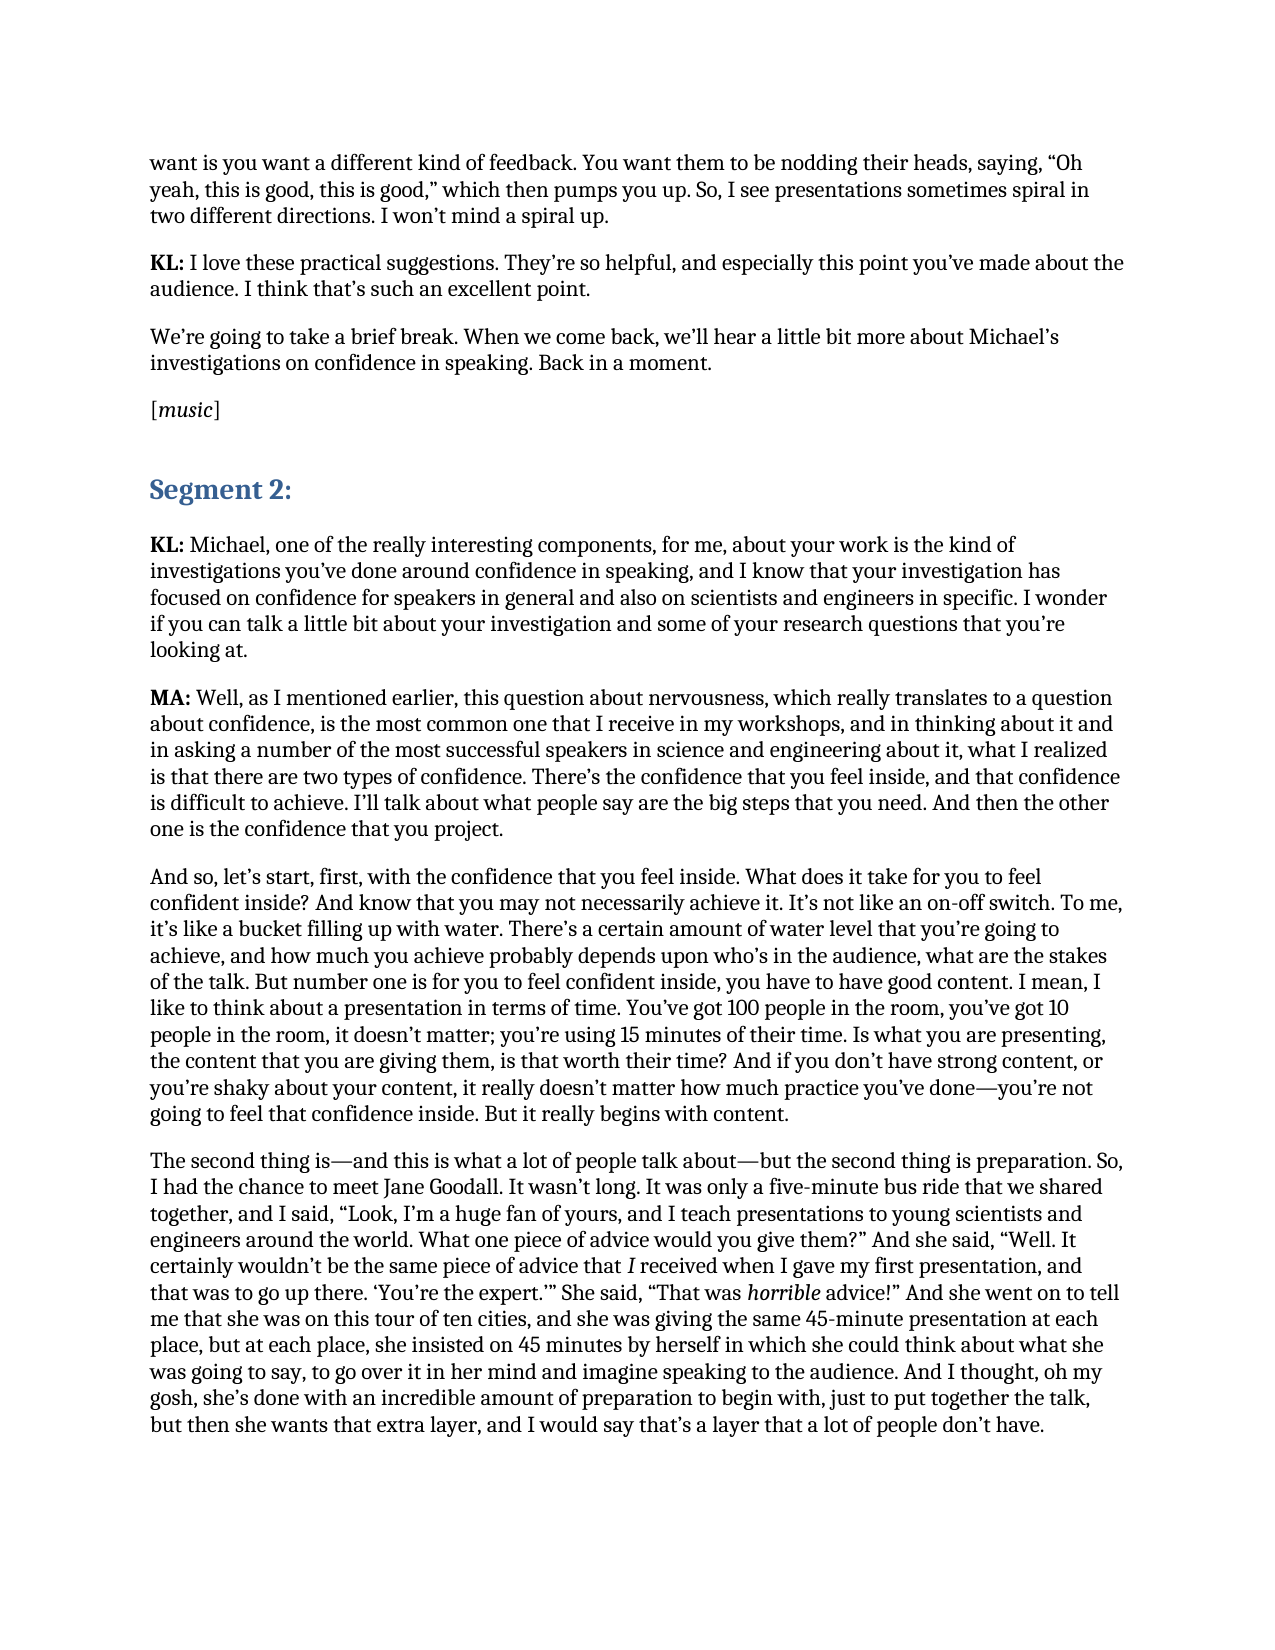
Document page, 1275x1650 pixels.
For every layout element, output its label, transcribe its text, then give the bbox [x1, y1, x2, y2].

text KL: Michael, one of the really interesting components, for me, about your work is the kind of investigations you’ve done around confidence in speaking, and I know that your investigation has focused on confidence for speakers in general and also on scientists and engineers in specific. I wonder if you can talk a little bit about your investigation and some of your research questions that you’re looking at. [150, 532, 1125, 664]
text KL: I love these practical suggestions. They’re so helpful, and especially this point you’ve made about the audience. I think that’s such an excellent point. [150, 250, 1125, 303]
text MA: Well, as I mentioned earlier, this question about nervousness, which really translates to a question about confidence, is the most common one that I receive in my workshops, and in thinking about it and in asking a number of the most successful speakers in science and engineering about it, what I realized is that there are two types of confidence. There’s the confidence that you feel inside, and that confidence is difficult to achieve. I’ll talk about what people say are the big steps that you need. And then the other one is the confidence that you project. [150, 684, 1125, 843]
text The second thing is—and this is what a lot of people talk about—but the second thing is preparation. So, I had the chance to meet Jane Goodall. It wasn’t long. It was only a five-minute bus ride that we shared together, and I said, “Look, I’m a huge fan of yours, and I teach presentations to young scientists and engineers around the world. What one piece of advice would you give them?” And she said, “Well. It certainly wouldn’t be the same piece of advice that I received when I gave my first presentation, and that was to go up there. ‘You’re the expert.’” She said, “That was horrible advice!” And she went on to tell me that she was on this tour of ten cities, and she was giving the same 45-minute presentation at each place, but at each place, she insisted on 45 minutes by herself in which she could think about what she was going to say, to go over it in her mind and imagine speaking to the audience. And I thought, oh my gosh, she’s done with an incredible amount of preparation to begin with, just to put together the talk, but then she wants that extra layer, and I would say that’s a layer that a lot of people don’t have. [150, 1148, 1125, 1438]
text And so, let’s start, first, with the confidence that you feel inside. What does it take for you to feel confident inside? And know that you may not necessarily achieve it. It’s not like an on-off switch. To me, it’s like a bucket filling up with water. There’s a certain amount of water level that you’re going to achieve, and how much you achieve probably depends upon who’s in the audience, what are the stakes of the talk. But number one is for you to feel confident inside, you have to have good content. I mean, I like to think about a presentation in terms of time. You’ve got 100 people in the room, you’ve got 10 people in the room, it doesn’t matter; you’re using 15 minutes of their time. Is what you are presenting, the content that you are giving them, is that worth their time? And if you don’t have strong content, or you’re shaky about your content, it really doesn’t matter how much practice you’ve done—you’re not going to feel that confidence inside. But it really begins with content. [150, 863, 1125, 1127]
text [150, 150, 1125, 229]
text [music] [150, 397, 1125, 423]
subtitle Segment 2: [150, 473, 1125, 507]
text We’re going to take a brief break. When we come back, we’ll hear a little bit more about Michael’s investigations on confidence in speaking. Back in a moment. [150, 323, 1125, 376]
